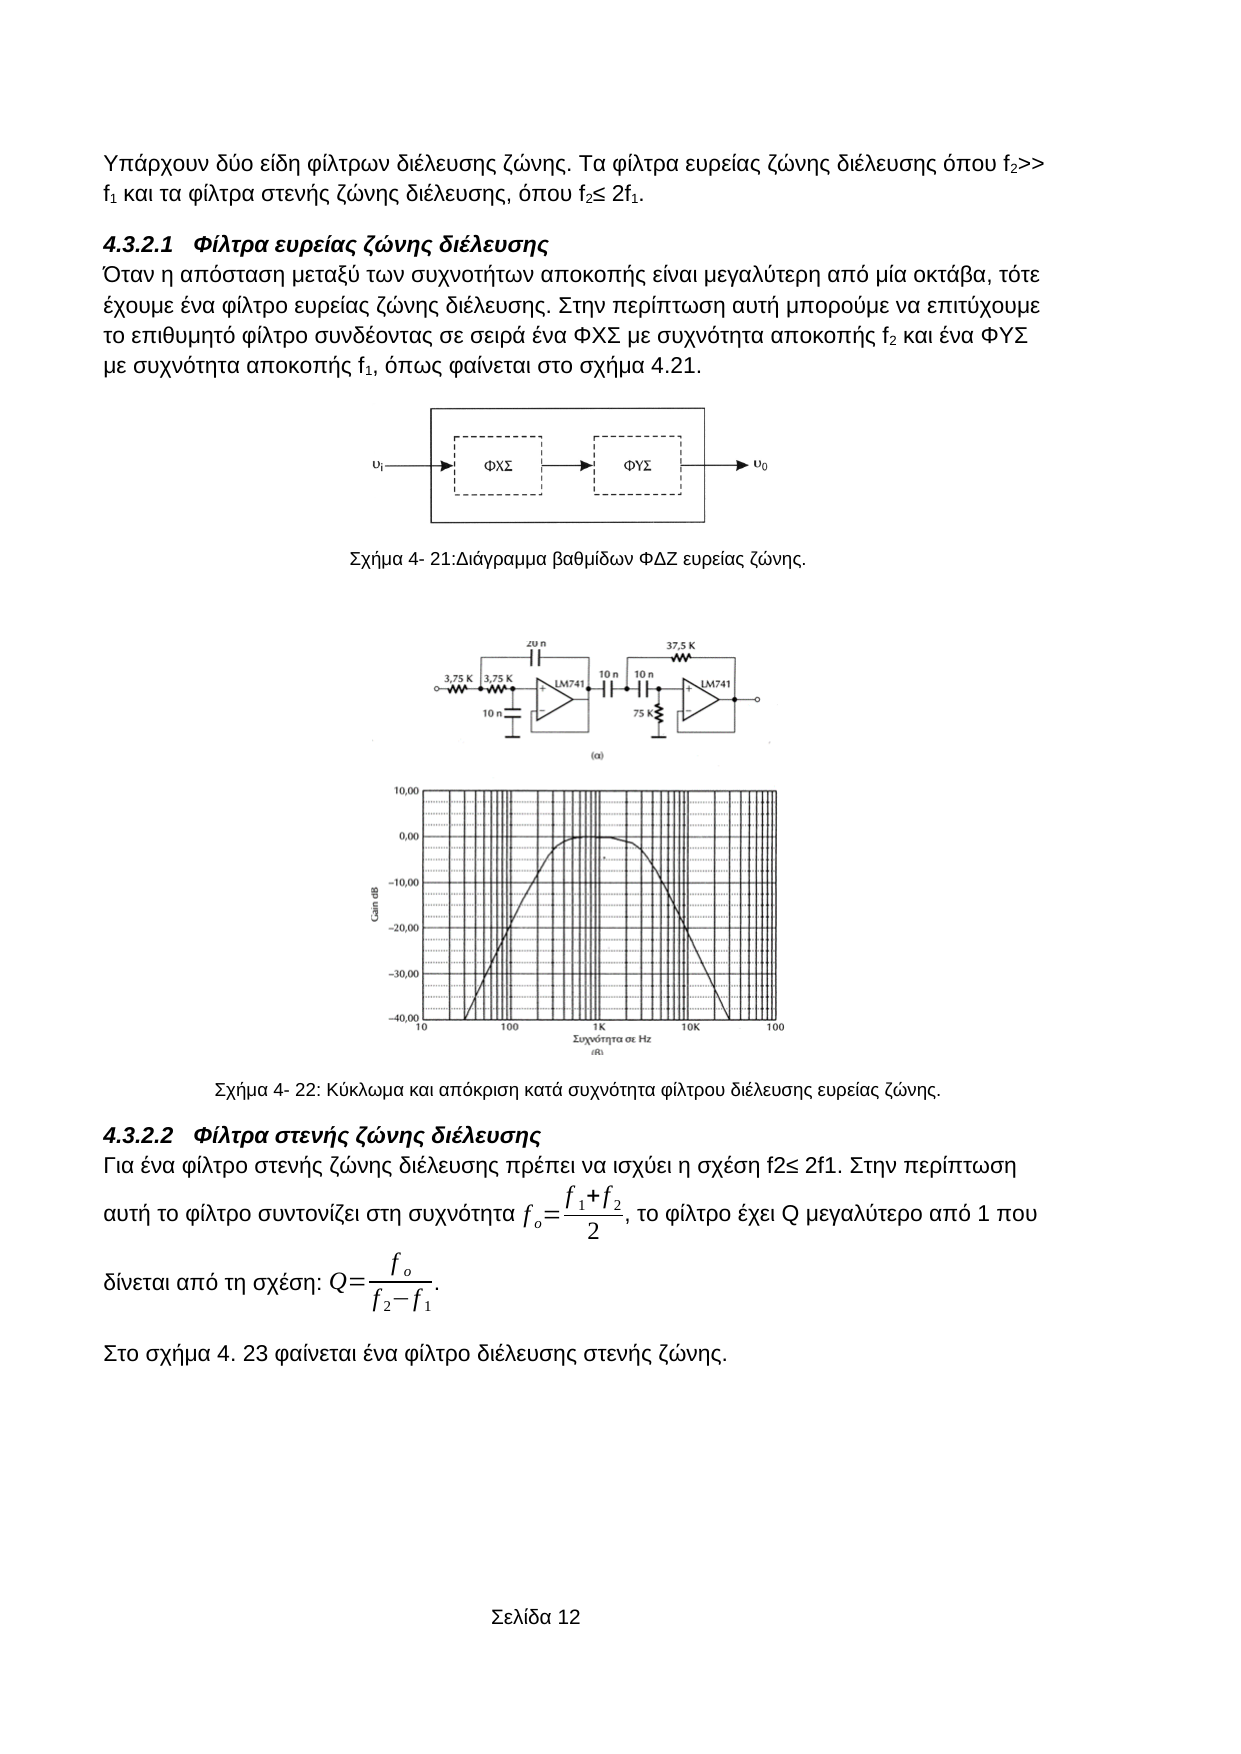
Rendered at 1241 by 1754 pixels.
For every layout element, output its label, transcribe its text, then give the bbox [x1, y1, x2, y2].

picture [372, 403, 784, 524]
text Σχήμα 4- 21:Διάγραμμα βαθμίδων ΦΔΖ ευρείας ζώνης. [103, 548, 1053, 569]
text Για ένα φίλτρο στενής ζώνης διέλευσης πρέπει να ισχύει η σχέση f2≤ 2f1. Στην περίπτωση αυτή το φίλτρο συντονίζει στη συχνότητα , το φίλτρο έχει Q μεγαλύτερο από 1 που δίνεται από τη σχέση: . [103, 1152, 1053, 1315]
text Υπάρχουν δύο είδη φίλτρων διέλευσης ζώνης. Τα φίλτρα ευρείας ζώνης διέλευσης όπου f2>> f1 και τα φίλτρα στενής ζώνης διέλευσης, όπου f2≤ 2f1. [103, 150, 1053, 207]
subtitle Φίλτρα ευρείας ζώνης διέλευσης [103, 231, 1053, 258]
picture [371, 641, 785, 1055]
subtitle Φίλτρα στενής ζώνης διέλευσης [103, 1122, 1053, 1148]
text Όταν η απόσταση μεταξύ των συχνοτήτων αποκοπής είναι μεγαλύτερη από μία οκτάβα, τότε έχουμε ένα φίλτρο ευρείας ζώνης διέλευσης. Στην περίπτωση αυτή μπορούμε να επιτύχουμε το επιθυμητό φίλτρο συνδέοντας σε σειρά ένα ΦΧΣ με συχνότητα αποκοπής f2 και ένα ΦΥΣ με συχνότητα αποκοπής f1, όπως φαίνεται στο σχήμα 4.21. [103, 261, 1053, 378]
text Στο σχήμα 4. 23 φαίνεται ένα φίλτρο διέλευσης στενής ζώνης. [103, 1339, 1053, 1366]
text Σχήμα 4- 22: Κύκλωμα και απόκριση κατά συχνότητα φίλτρου διέλευσης ευρείας ζώνης. [103, 1079, 1053, 1101]
